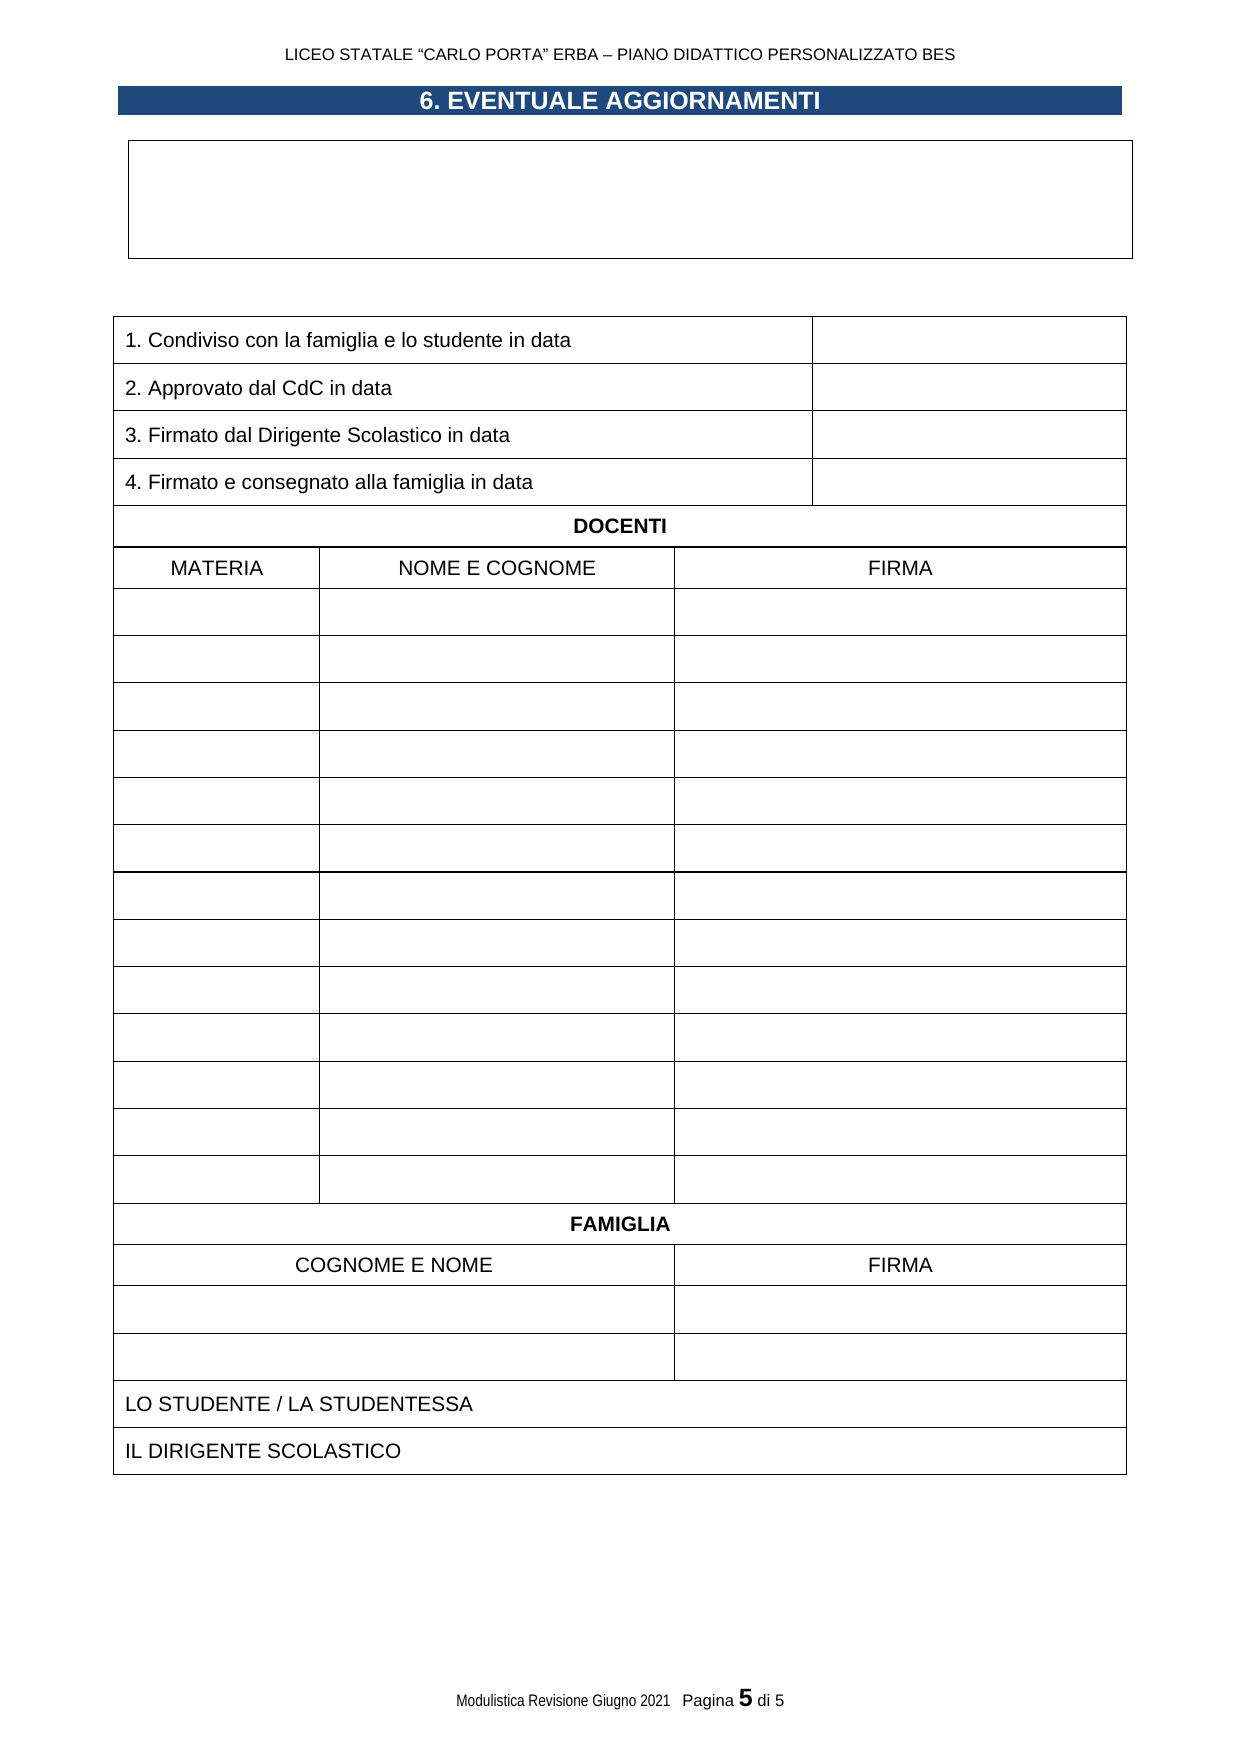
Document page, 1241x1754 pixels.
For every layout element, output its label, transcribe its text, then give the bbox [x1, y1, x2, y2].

table_cell [675, 873, 1126, 919]
table_cell FIRMA [675, 548, 1126, 588]
table_cell [675, 1014, 1126, 1061]
table_cell LO STUDENTE / LA STUDENTESSA [114, 1381, 1126, 1427]
table_cell [813, 364, 1126, 410]
table_cell 4. Firmato e consegnato alla famiglia in data [114, 459, 812, 505]
table_cell [675, 920, 1126, 966]
table_cell [320, 1062, 674, 1108]
table_cell [114, 1286, 674, 1332]
table_cell [675, 778, 1126, 824]
table_cell NOME E COGNOME [320, 548, 674, 588]
table_cell [675, 731, 1126, 777]
table_cell [114, 683, 319, 729]
table_cell [320, 967, 674, 1013]
subtitle 6. EVENTUALE AGGIORNAMENTI [118, 86, 1122, 115]
table_cell [320, 825, 674, 871]
table_cell [320, 683, 674, 729]
table_cell [675, 1286, 1126, 1332]
table_cell [675, 1062, 1126, 1108]
table_cell [675, 1334, 1126, 1380]
table_cell [114, 1014, 319, 1061]
table_cell [320, 920, 674, 966]
table_cell [320, 731, 674, 777]
table_cell [675, 683, 1126, 729]
table_cell DOCENTI [114, 506, 1126, 546]
table_cell [114, 589, 319, 635]
table_cell [675, 1109, 1126, 1155]
table_cell IL DIRIGENTE SCOLASTICO [114, 1428, 1126, 1474]
table_cell [114, 920, 319, 966]
table_cell [675, 1156, 1126, 1202]
table_cell [114, 1109, 319, 1155]
table_cell [114, 967, 319, 1013]
table_cell [320, 636, 674, 682]
table_cell FIRMA [675, 1245, 1126, 1285]
table_cell [813, 411, 1126, 458]
table_cell [114, 636, 319, 682]
table_cell [320, 873, 674, 919]
table_cell [675, 825, 1126, 871]
table_header 1. Condiviso con la famiglia e lo studente in data [114, 317, 812, 363]
table_cell [320, 1156, 674, 1202]
table_cell [320, 1014, 674, 1061]
table_cell [675, 589, 1126, 635]
table_cell [114, 1334, 674, 1380]
table_cell [114, 731, 319, 777]
table_cell 3. Firmato dal Dirigente Scolastico in data [114, 411, 812, 458]
table_cell [114, 825, 319, 871]
table_header [129, 141, 1132, 258]
table_cell [114, 1062, 319, 1108]
table_cell [114, 873, 319, 919]
table_cell MATERIA [114, 548, 319, 588]
table_cell [675, 967, 1126, 1013]
table_cell [114, 778, 319, 824]
table_cell [320, 778, 674, 824]
table_cell [320, 1109, 674, 1155]
table_cell COGNOME E NOME [114, 1245, 674, 1285]
table_cell [813, 459, 1126, 505]
table_cell [320, 589, 674, 635]
table_cell 2. Approvato dal CdC in data [114, 364, 812, 410]
table_header [813, 317, 1126, 363]
table_cell [675, 636, 1126, 682]
table_cell [114, 1156, 319, 1202]
table_cell FAMIGLIA [114, 1204, 1126, 1244]
